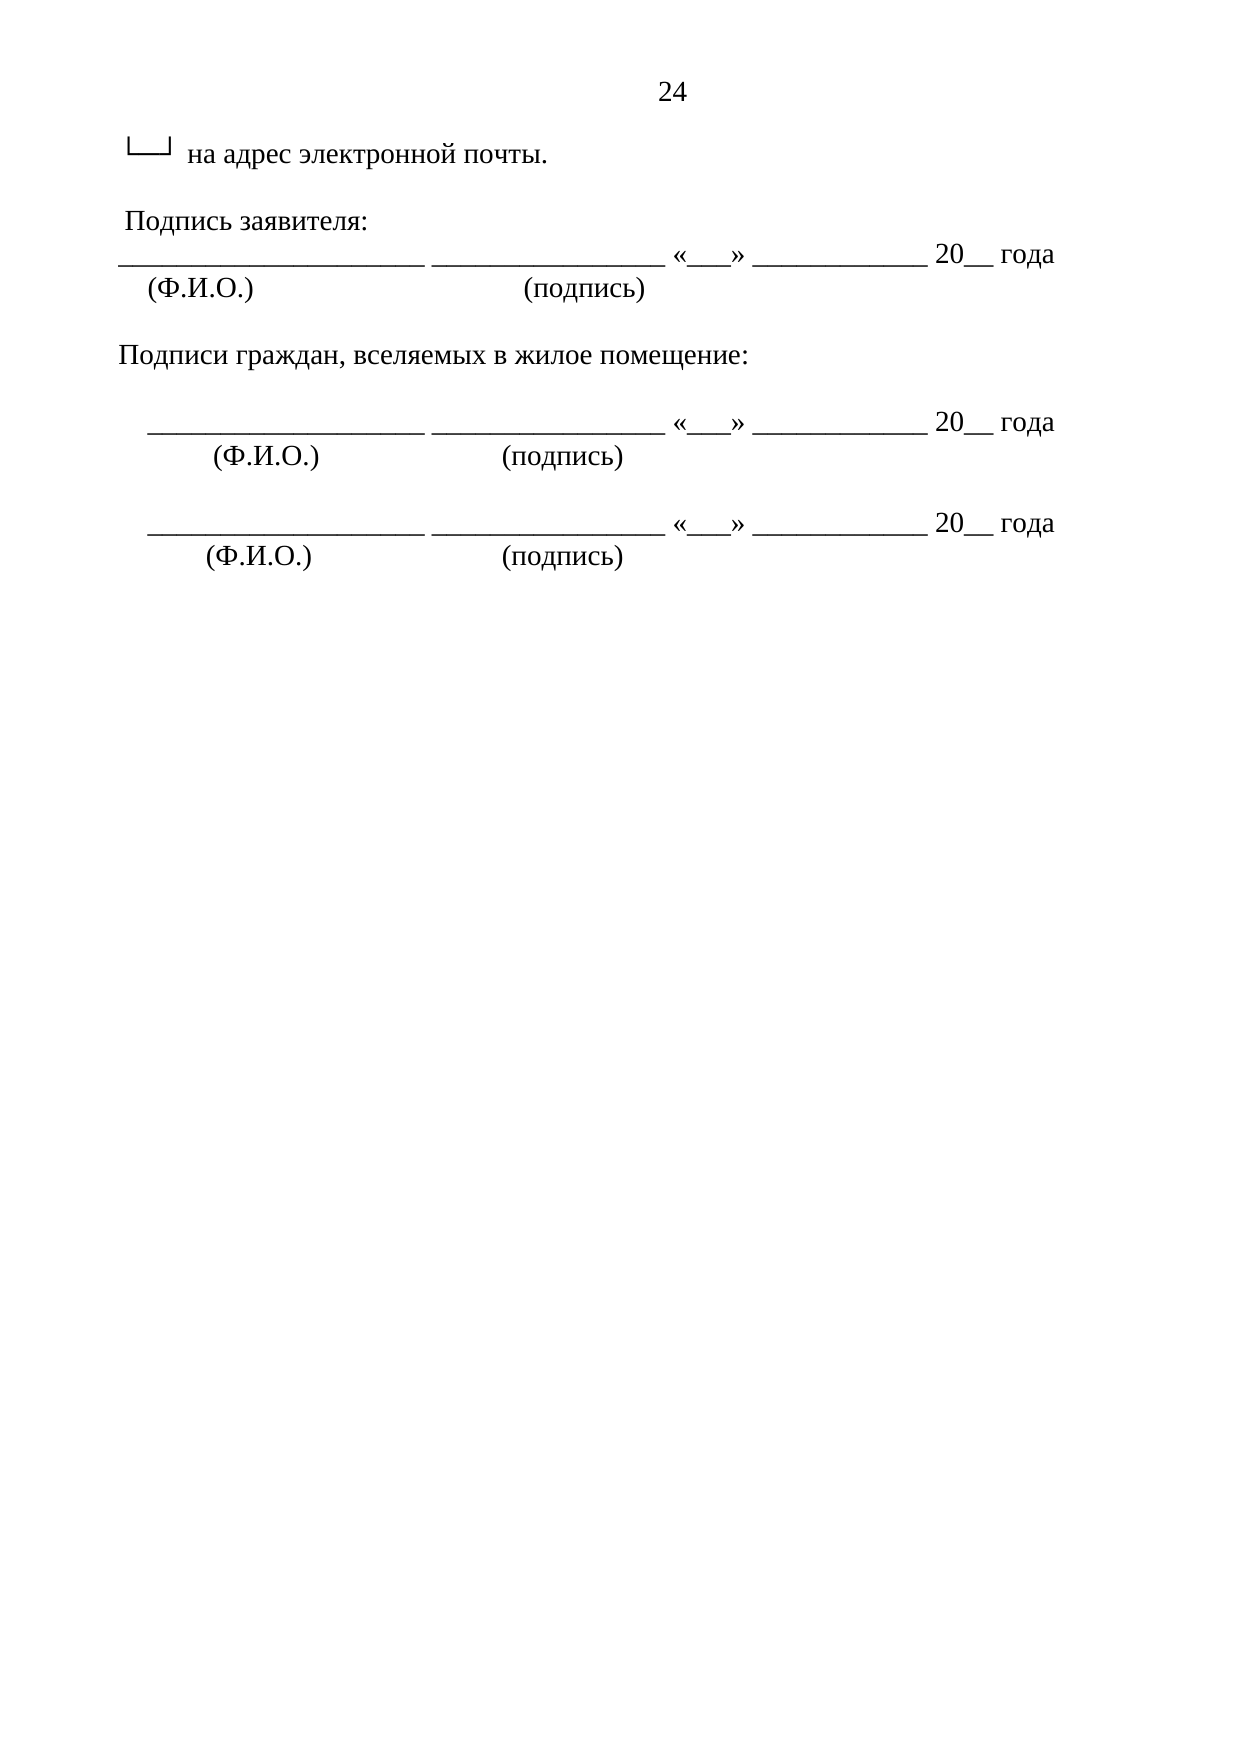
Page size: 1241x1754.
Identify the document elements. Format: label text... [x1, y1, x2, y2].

text Подпись заявителя: [118, 203, 1152, 237]
text (Ф.И.О.) (подпись) [118, 438, 1152, 471]
text └─┘ на адрес электронной почты. [118, 136, 1152, 169]
text (Ф.И.О.) (подпись) [118, 538, 1152, 572]
text ___________________ ________________ «___» ____________ 20__ года [118, 505, 1152, 538]
text _____________________ ________________ «___» ____________ 20__ года [118, 237, 1152, 270]
text ___________________ ________________ «___» ____________ 20__ года [118, 404, 1152, 438]
text (Ф.И.О.) (подпись) [118, 270, 1152, 304]
text Подписи граждан, вселяемых в жилое помещение: [118, 337, 1152, 371]
